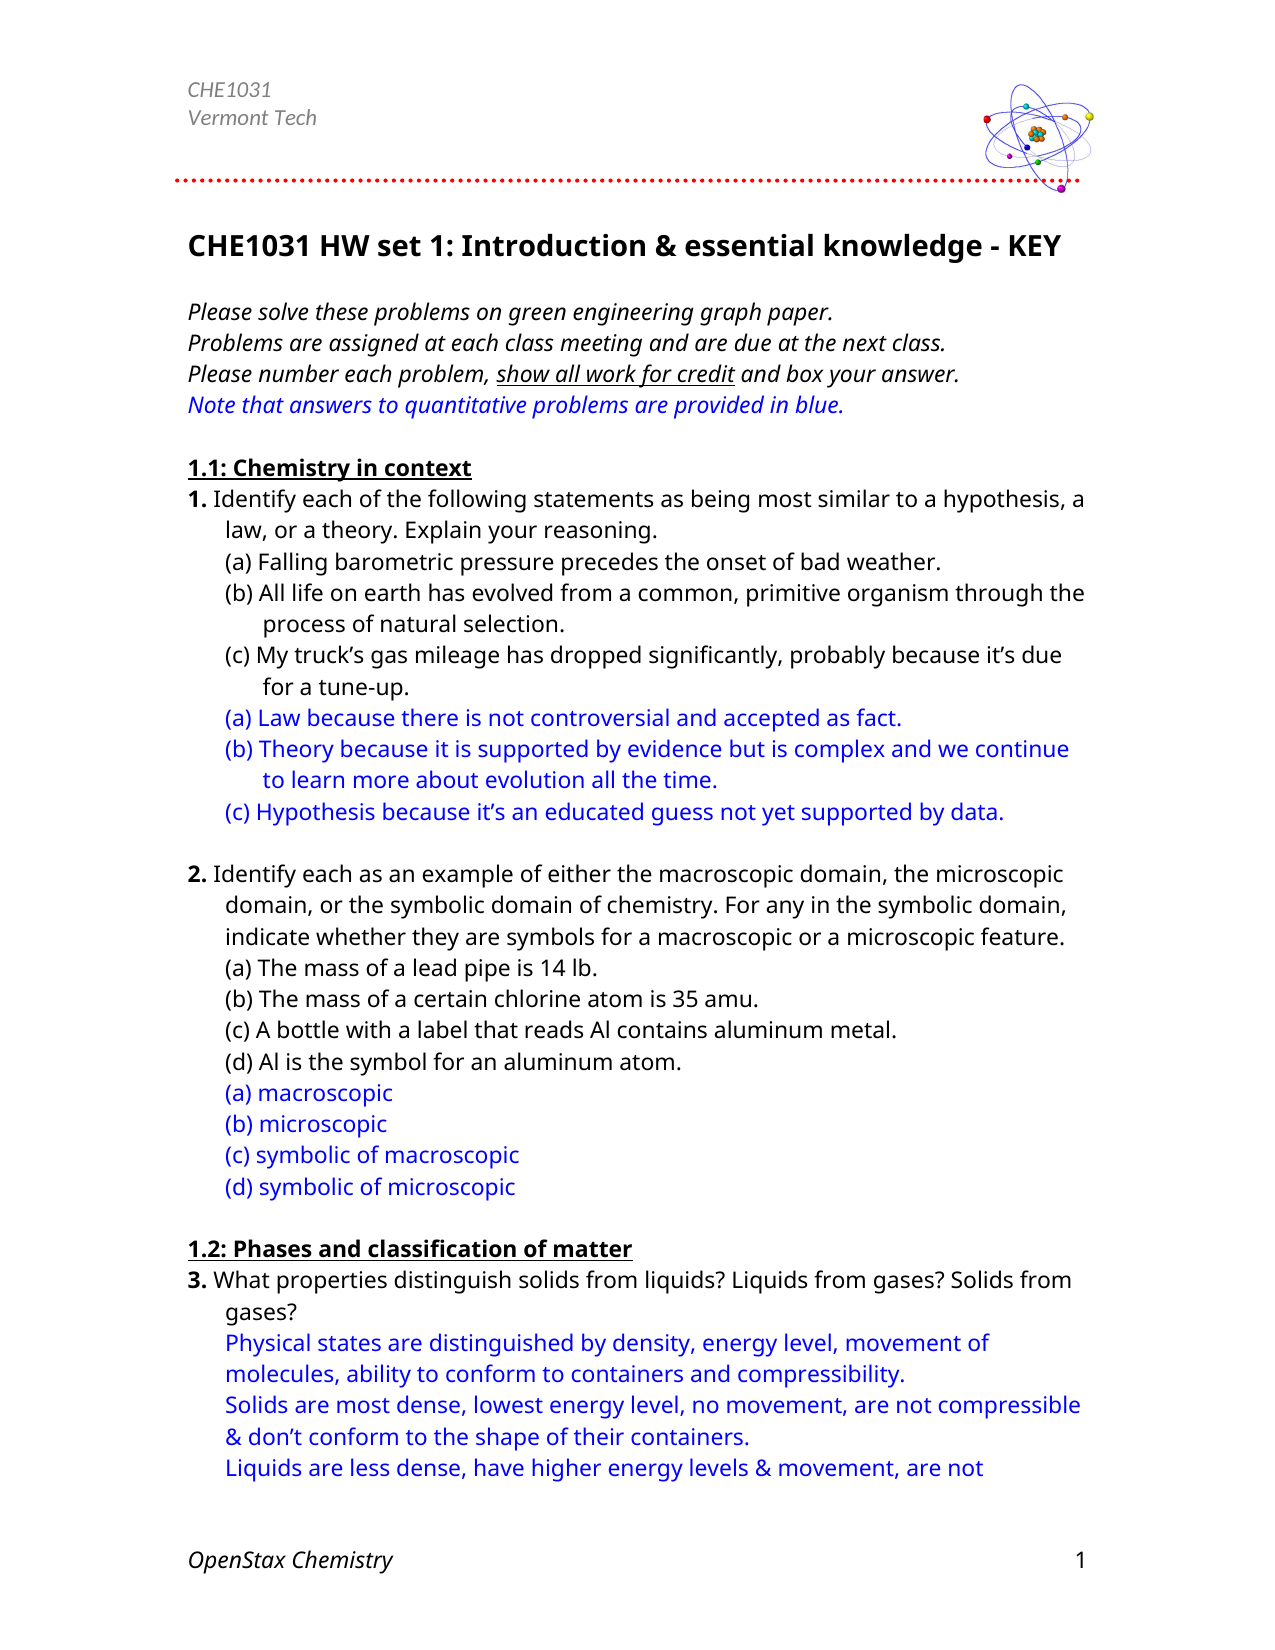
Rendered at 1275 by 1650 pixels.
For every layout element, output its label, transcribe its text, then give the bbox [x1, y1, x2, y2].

picture [983, 84, 1094, 193]
text 1.1: Chemistry in context [187, 452, 1087, 483]
text (c) symbolic of macroscopic [225, 1139, 1087, 1171]
text (a) macroscopic [225, 1077, 1087, 1108]
text (a) The mass of a lead pipe is 14 lb. [225, 952, 1087, 983]
text (a) Law because there is not controversial and accepted as fact. [225, 702, 1087, 733]
text CHE1031 HW set 1: Introduction & essential knowledge - KEY [187, 225, 1087, 264]
text (b) The mass of a certain chlorine atom is 35 amu. [225, 983, 1087, 1014]
text 1. Identify each of the following statements as being most similar to a hypothesis, a law, or a theory. Explain your reasoning. [187, 483, 1087, 546]
text (c) Hypothesis because it’s an educated guess not yet supported by data. [225, 796, 1087, 827]
text (c) My truck’s gas mileage has dropped significantly, probably because it’s due for a tune-up. [225, 639, 1087, 702]
text Problems are assigned at each class meeting and are due at the next class. [187, 327, 1087, 358]
text (d) Al is the symbol for an aluminum atom. [225, 1046, 1087, 1077]
text 1.2: Phases and classification of matter [187, 1233, 1087, 1264]
text (b) microscopic [225, 1108, 1087, 1139]
text (b) All life on earth has evolved from a common, primitive organism through the process of natural selection. [225, 577, 1087, 639]
text (d) symbolic of microscopic [225, 1171, 1087, 1202]
text (c) A bottle with a label that reads Al contains aluminum metal. [225, 1014, 1087, 1046]
text (a) Falling barometric pressure precedes the onset of bad weather. [225, 546, 1087, 577]
text Please number each problem, show all work for credit and box your answer. Note that answers to quantitative problems are provided in blue. [187, 358, 1087, 421]
text (b) Theory because it is supported by evidence but is complex and we continue to learn more about evolution all the time. [225, 733, 1087, 796]
text Please solve these problems on green engineering graph paper. [187, 296, 1087, 327]
text 2. Identify each as an example of either the macroscopic domain, the microscopic domain, or the symbolic domain of chemistry. For any in the symbolic domain, indicate whether they are symbols for a macroscopic or a microscopic feature. [187, 858, 1087, 952]
